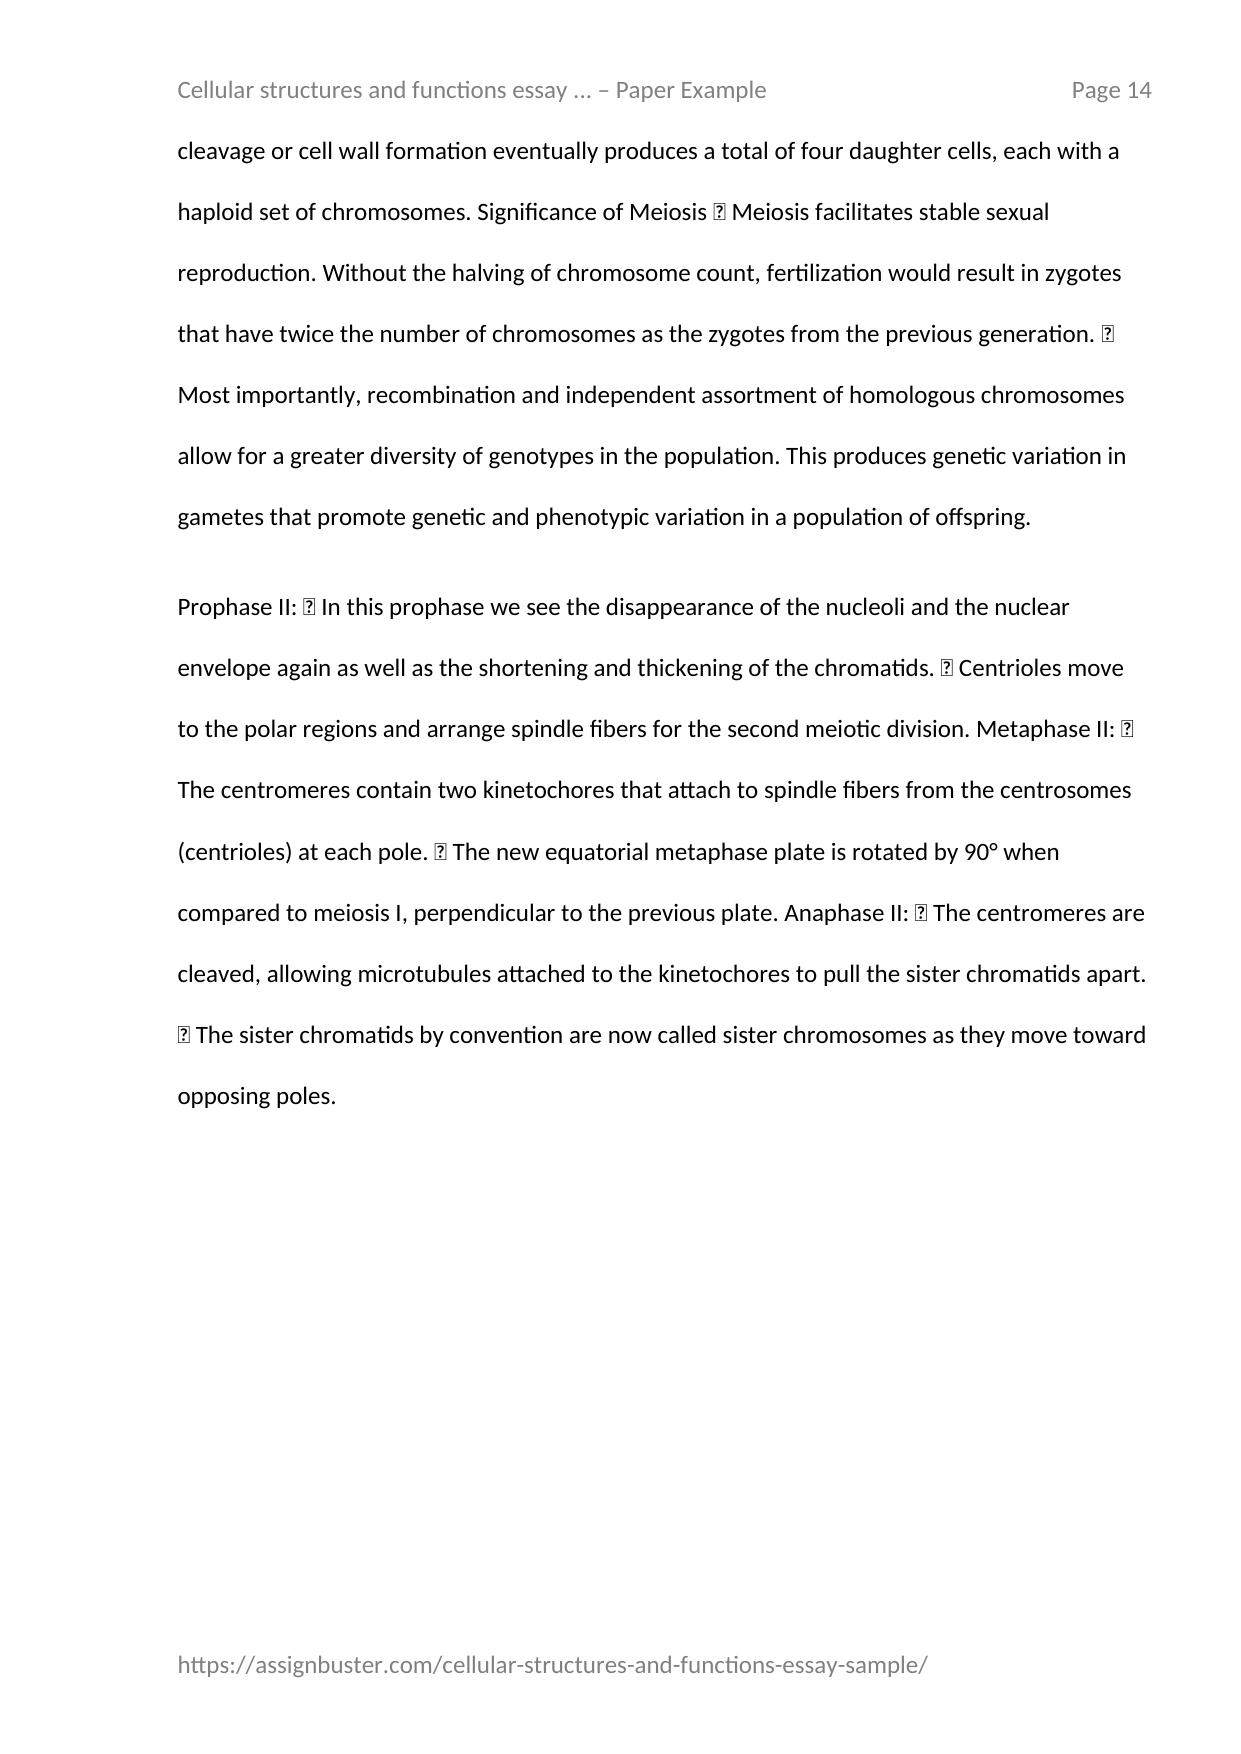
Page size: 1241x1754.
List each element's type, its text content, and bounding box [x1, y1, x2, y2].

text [177, 135, 1152, 532]
text Prophase II:  In this prophase we see the disappearance of the nucleoli and the nuclear envelope again as well as the shortening and thickening of the chromatids.  Centrioles move to the polar regions and arrange spindle fibers for the second meiotic division. Metaphase II:  The centromeres contain two kinetochores that attach to spindle fibers from the centrosomes (centrioles) at each pole.  The new equatorial metaphase plate is rotated by 90° when compared to meiosis I, perpendicular to the previous plate. Anaphase II:  The centromeres are cleaved, allowing microtubules attached to the kinetochores to pull the sister chromatids apart.  The sister chromatids by convention are now called sister chromosomes as they move toward opposing poles. [177, 592, 1152, 1110]
